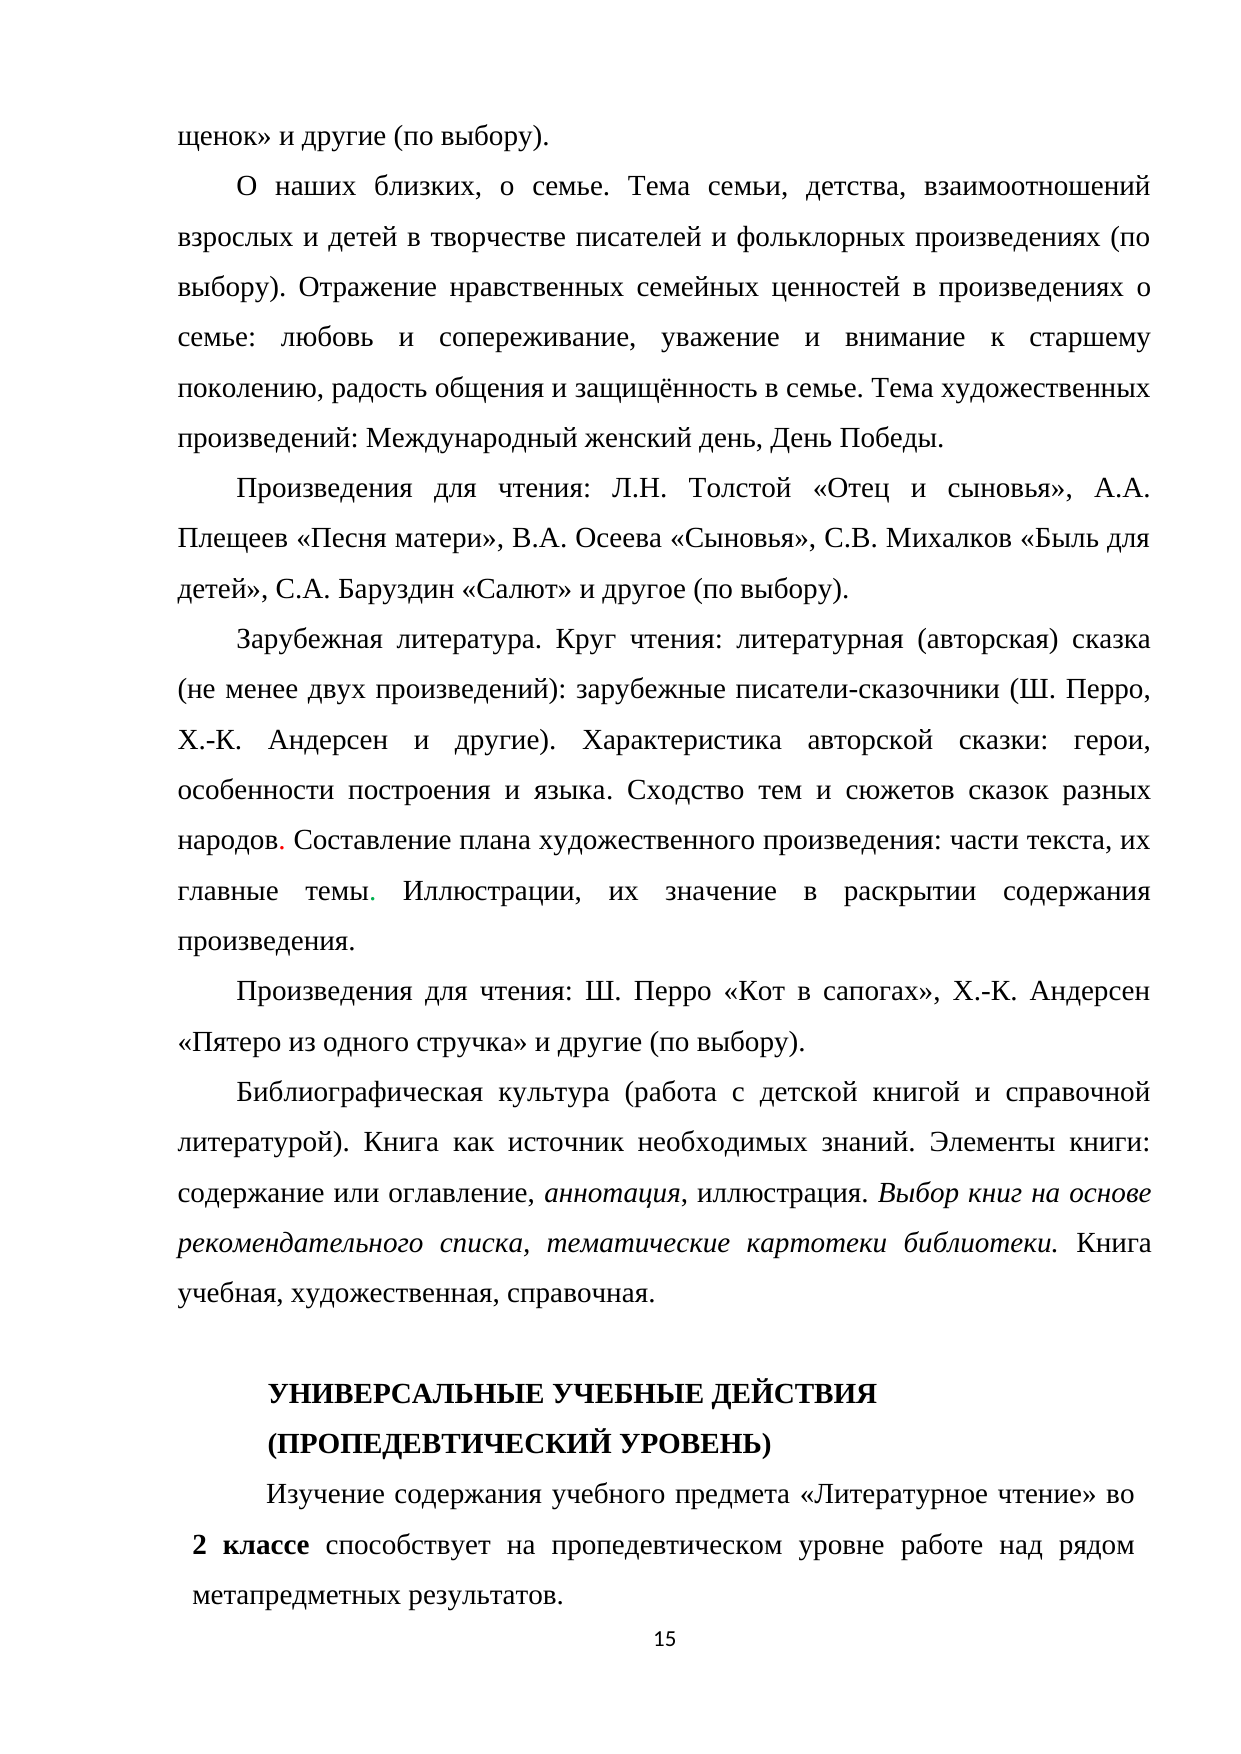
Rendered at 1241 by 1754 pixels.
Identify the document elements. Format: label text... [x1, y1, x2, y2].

text Произведения для чтения: Л.Н. Толстой «Отец и сыновья», А.А. Плещеев «Песня матери», В.А. Осеева «Сыновья», С.В. Михалков «Быль для детей», С.А. Баруздин «Салют» и другое (по выбору). [177, 470, 1152, 604]
text О наших близких, о семье. Тема семьи, детства, взаимоотношений взрослых и детей в творчестве писателей и фольклорных произведениях (по выбору). Отражение нравственных семейных ценностей в произведениях о семье: любовь и сопереживание, уважение и внимание к старшему поколению, радость общения и защищённость в семье. Тема художественных произведений: Международный женский день, День Победы. [177, 168, 1152, 453]
text УНИВЕРСАЛЬНЫЕ УЧЕБНЫЕ ДЕЙСТВИЯ [193, 1376, 1135, 1409]
text Библиографическая культура (работа с детской книгой и справочной литературой). Книга как источник необходимых знаний. Элементы книги: содержание или оглавление, аннотация, иллюстрация. Выбор книг на основе рекомендательного списка, тематические картотеки библиотеки. Книга учебная, художественная, справочная. [177, 1074, 1152, 1309]
text Произведения для чтения: Ш. Перро «Кот в сапогах», Х.-К. Андерсен «Пятеро из одного стручка» и другие (по выбору). [177, 973, 1152, 1057]
text (ПРОПЕДЕВТИЧЕСКИЙ УРОВЕНЬ) [193, 1426, 1135, 1460]
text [177, 118, 1152, 152]
text Изучение содержания учебного предмета «Литературное чтение» во 2 классе способствует на пропедевтическом уровне работе над рядом метапредметных результатов. [192, 1477, 1135, 1611]
text Зарубежная литература. Круг чтения: литературная (авторская) сказка (не менее двух произведений): зарубежные писатели-сказочники (Ш. Перро, Х.-К. Андерсен и другие). Характеристика авторской сказки: герои, особенности построения и языка. Сходство тем и сюжетов сказок разных народов. Составление плана художественного произведения: части текста, их главные темы. Иллюстрации, их значение в раскрытии содержания произведения. [177, 621, 1152, 957]
